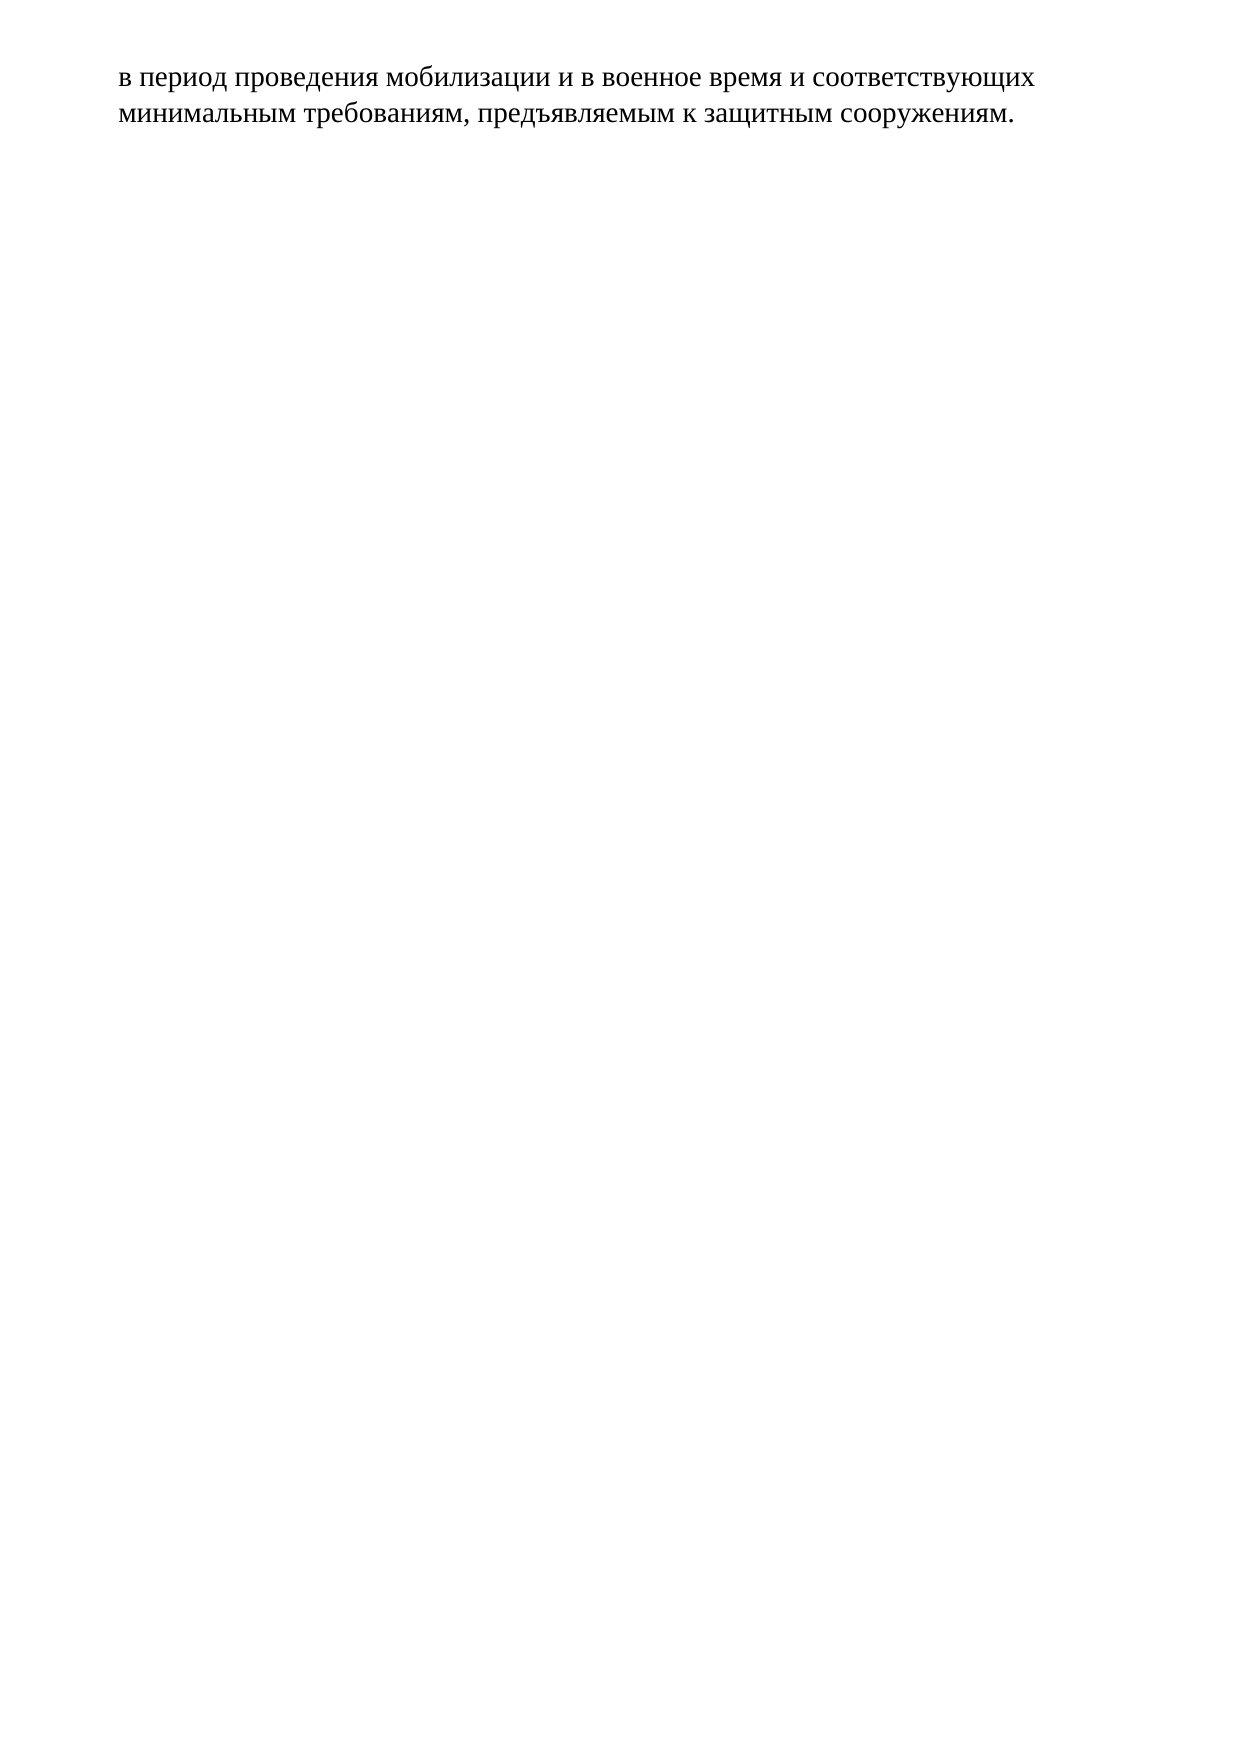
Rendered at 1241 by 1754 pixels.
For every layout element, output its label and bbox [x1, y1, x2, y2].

text [118, 59, 1152, 129]
